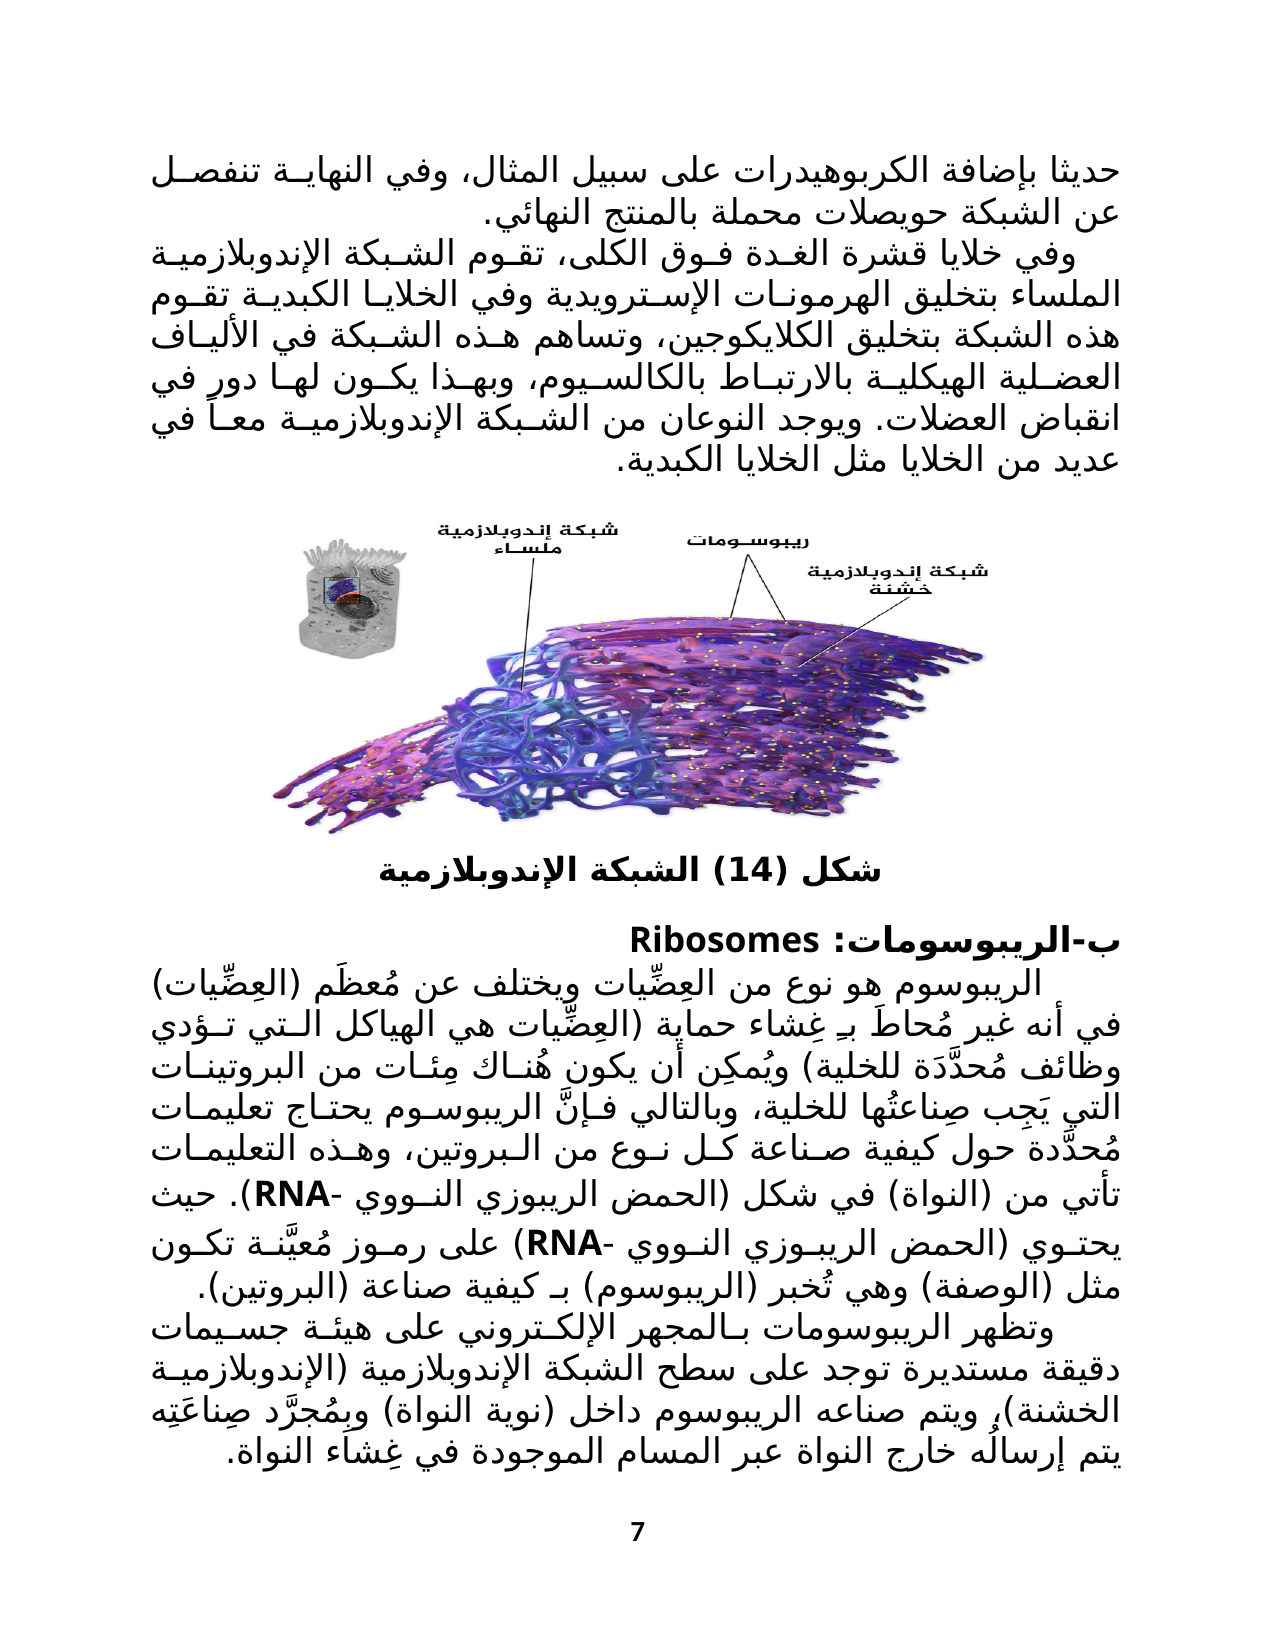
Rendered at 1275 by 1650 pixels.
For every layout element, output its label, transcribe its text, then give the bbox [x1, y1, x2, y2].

picture [266, 517, 994, 842]
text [150, 150, 1122, 232]
text وتظهر الريبوسومات بالمجهر الإلكتروني على هيئة جسيمات دقيقة مستديرة توجد على سطح الشبكة الإندوبلازمية (الإندوبلازمية الخشنة)، ويتم صناعه الريبوسوم داخل (نوية النواة) وبِمُجرَّد صِناعَتِه يتم إرسالُه خارج النواة عبر المسام الموجودة في غِشاء النواة. [150, 1307, 1122, 1472]
text وفي خلايا قشرة الغدة فوق الكلى، تقوم الشبكة الإندوبلازمية الملساء بتخليق الهرمونات الإسترويدية وفي الخلايا الكبدية تقوم هذه الشبكة بتخليق الكلايكوجين، وتساهم هذه الشبكة في الألياف العضلية الهيكلية بالارتباط بالكالسيوم، وبهذا يكون لها دور في انقباض العضلات. ويوجد النوعان من الشبكة الإندوبلازمية معاً في عديد من الخلايا مثل الخلايا الكبدية. [150, 232, 1122, 480]
text الريبوسوم هو نوع من العِضِّيات ويختلف عن مُعظَم (العِضِّيات) في أنه غير مُحاطَ بـِ غِشاء حماية (العِضِّيات هي الهياكل التي تؤدي وظائف مُحدَّدَة للخلية) ويُمكِن أن يكون هُناك مِئات من البروتينات التي يَجِب صِناعتُها للخلية، وبالتالي فإنَّ الريبوسوم يحتاج تعليمات مُحدَّدة حول كيفية صناعة كل نوع من البروتين، وهذه التعليمات تأتي من (النواة) في شكل (الحمض الريبوزي النووي -RNA). حيث يحتوي (الحمض الريبوزي النووي -RNA) على رموز مُعيَّنة تكون مثل (الوصفة) وهي تُخبر (الريبوسوم) بـ كيفية صناعة (البروتين). [150, 963, 1122, 1307]
text ب-الريبوسومات: Ribosomes [150, 914, 1122, 963]
text شكل (14) الشبكة الإندوبلازمية [150, 850, 1110, 889]
